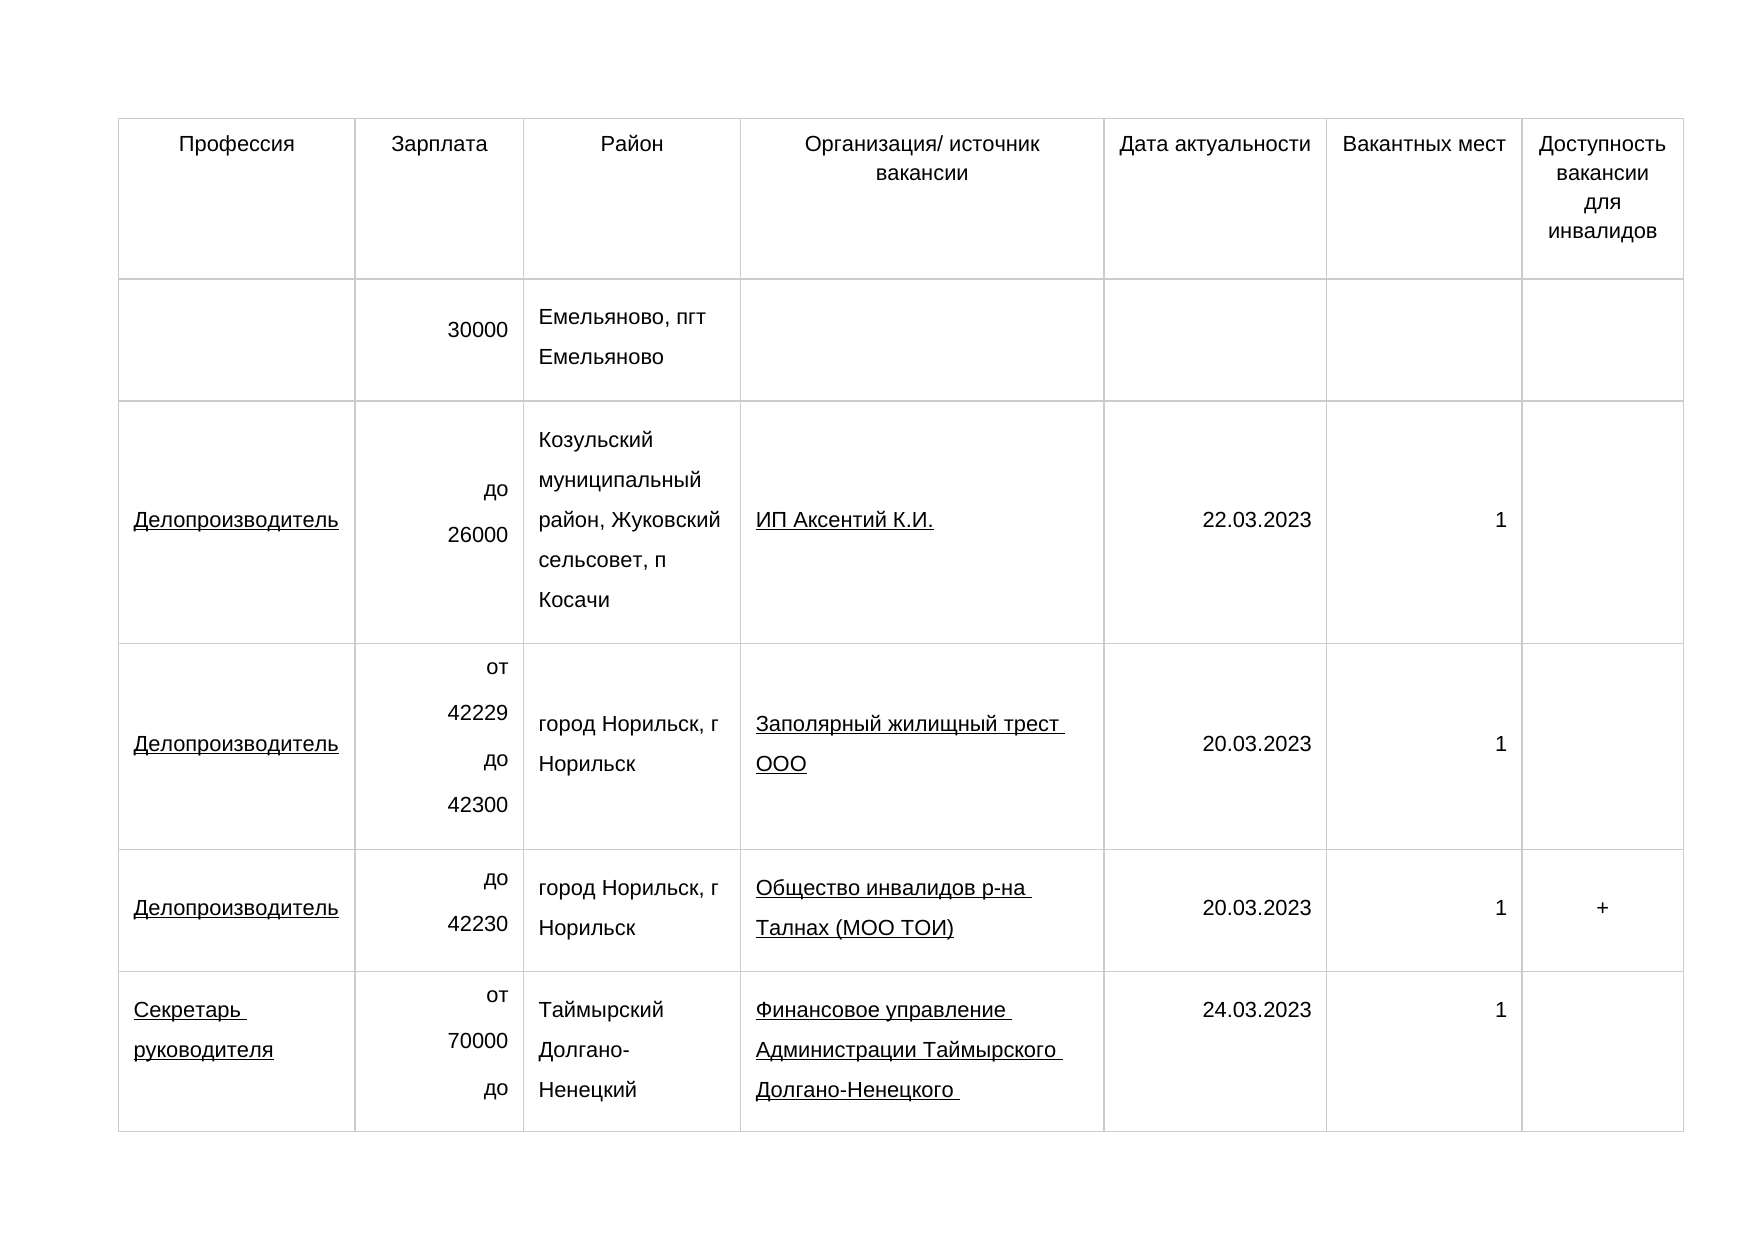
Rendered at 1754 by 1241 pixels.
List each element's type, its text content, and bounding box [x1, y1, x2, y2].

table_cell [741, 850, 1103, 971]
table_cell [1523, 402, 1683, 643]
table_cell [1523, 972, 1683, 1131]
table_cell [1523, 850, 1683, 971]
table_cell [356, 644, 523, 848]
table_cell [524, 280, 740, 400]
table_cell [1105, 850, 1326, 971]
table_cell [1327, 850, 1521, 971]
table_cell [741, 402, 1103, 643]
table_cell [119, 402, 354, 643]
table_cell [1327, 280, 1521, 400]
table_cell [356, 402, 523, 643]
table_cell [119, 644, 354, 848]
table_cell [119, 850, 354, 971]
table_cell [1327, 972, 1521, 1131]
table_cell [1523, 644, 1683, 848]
table_header Профессия [119, 119, 354, 278]
table_header Дата актуальности [1105, 119, 1326, 278]
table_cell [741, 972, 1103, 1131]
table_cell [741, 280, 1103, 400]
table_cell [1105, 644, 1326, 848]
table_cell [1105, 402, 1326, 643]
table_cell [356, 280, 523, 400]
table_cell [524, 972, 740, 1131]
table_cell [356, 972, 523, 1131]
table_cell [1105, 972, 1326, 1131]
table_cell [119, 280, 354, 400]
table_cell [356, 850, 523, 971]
table_header Вакантных мест [1327, 119, 1521, 278]
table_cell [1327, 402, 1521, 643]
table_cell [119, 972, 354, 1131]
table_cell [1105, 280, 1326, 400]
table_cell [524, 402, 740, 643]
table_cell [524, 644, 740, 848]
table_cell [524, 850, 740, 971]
table_header Район [524, 119, 740, 278]
table_header Организация/ источник вакансии [741, 119, 1103, 278]
table_header Доступность вакансии для инвалидов [1523, 119, 1683, 278]
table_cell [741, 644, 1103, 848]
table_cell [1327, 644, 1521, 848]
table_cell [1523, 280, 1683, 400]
table_header Зарплата [356, 119, 523, 278]
